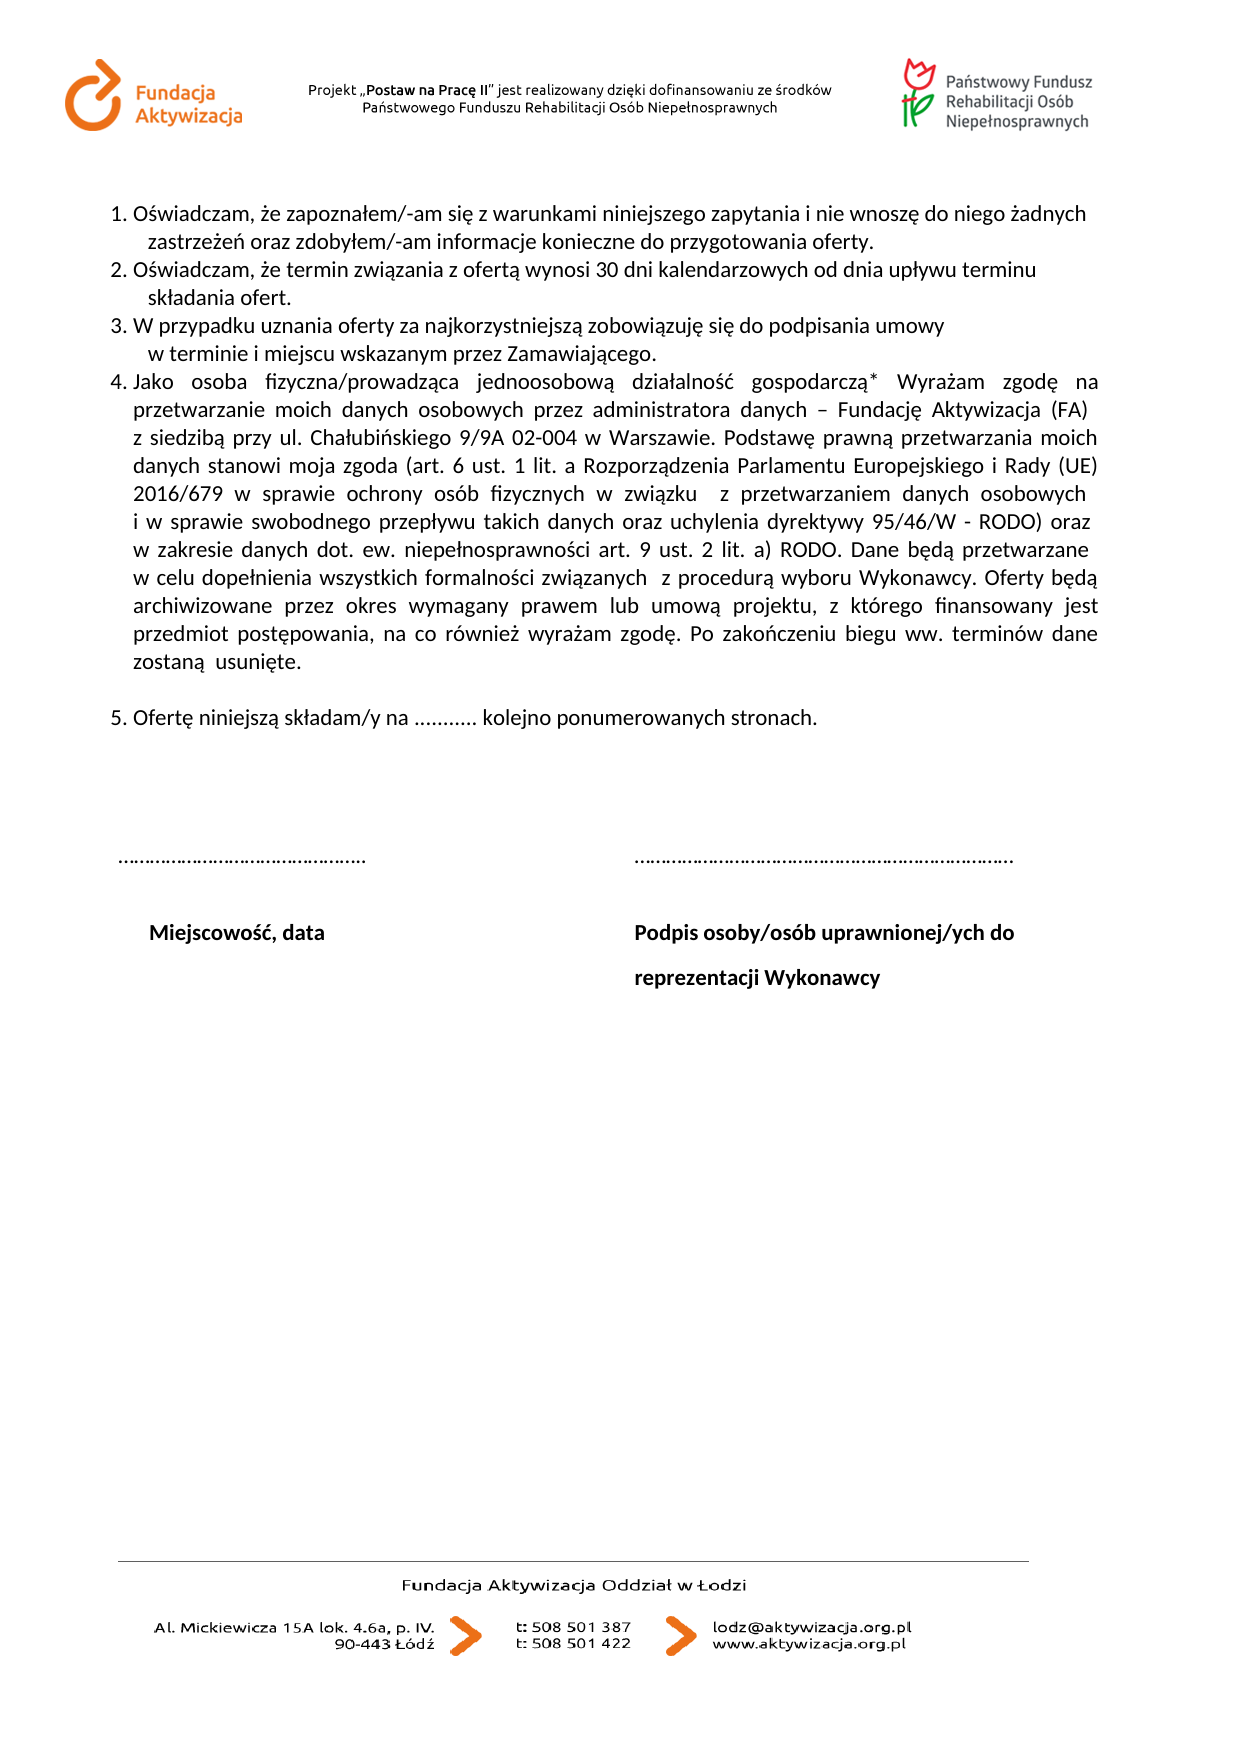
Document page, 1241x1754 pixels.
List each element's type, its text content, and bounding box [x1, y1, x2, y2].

text Miejscowość, data Podpis osoby/osób uprawnionej/ych do [118, 918, 1093, 946]
text reprezentacji Wykonawcy [118, 963, 1093, 991]
list Oświadczam, że termin związania z ofertą wynosi 30 dni kalendarzowych od dnia upływu terminu składania ofert. [110, 255, 1100, 311]
list Ofertę niniejszą składam/y na ........... kolejno ponumerowanych stronach. [110, 703, 1100, 731]
list Oświadczam, że zapoznałem/-am się z warunkami niniejszego zapytania i nie wnoszę do niego żadnych zastrzeżeń oraz zdobyłem/-am informacje konieczne do przygotowania oferty. [110, 199, 1100, 255]
picture [0, 0, 1198, 197]
list W przypadku uznania oferty za najkorzystniejszą zobowiązuję się do podpisania umowy w terminie i miejscu wskazanym przez Zamawiającego. [110, 311, 1100, 367]
picture [118, 1561, 1032, 1681]
list Jako osoba fizyczna/prowadząca jednoosobową działalność gospodarczą* Wyrażam zgodę na przetwarzanie moich danych osobowych przez administratora danych – Fundację Aktywizacja (FA) z siedzibą przy ul. Chałubińskiego 9/9A 02-004 w Warszawie. Podstawę prawną przetwarzania moich danych stanowi moja zgoda (art. 6 ust. 1 lit. a Rozporządzenia Parlamentu Europejskiego i Rady (UE) 2016/679 w sprawie ochrony osób fizycznych w związku z przetwarzaniem danych osobowych i w sprawie swobodnego przepływu takich danych oraz uchylenia dyrektywy 95/46/W - RODO) oraz w zakresie danych dot. ew. niepełnosprawności art. 9 ust. 2 lit. a) RODO. Dane będą przetwarzane w celu dopełnienia wszystkich formalności związanych z procedurą wyboru Wykonawcy. Oferty będą archiwizowane przez okres wymagany prawem lub umową projektu, z którego finansowany jest przedmiot postępowania, na co również wyrażam zgodę. Po zakończeniu biegu ww. terminów dane zostaną usunięte. [110, 367, 1100, 675]
text ……………………………………….. ……………………………………………………………… [118, 841, 1093, 902]
